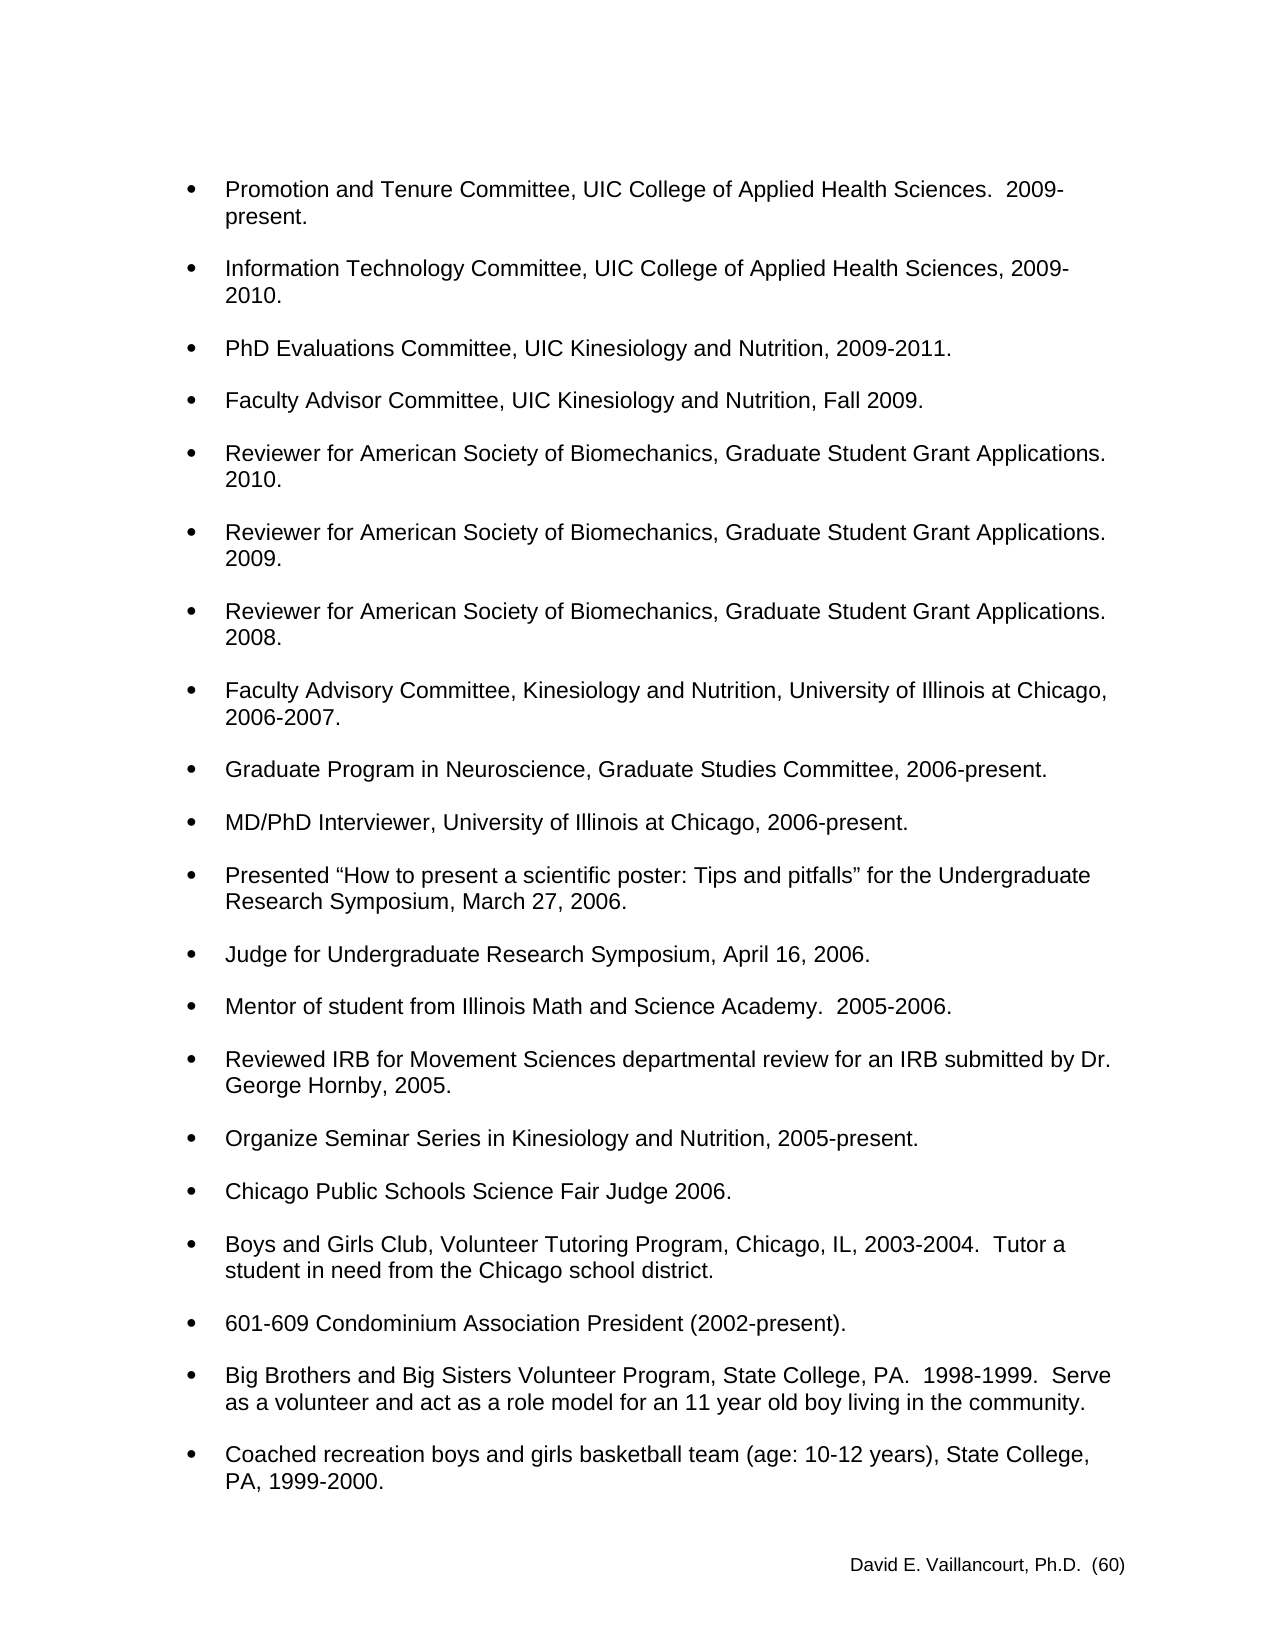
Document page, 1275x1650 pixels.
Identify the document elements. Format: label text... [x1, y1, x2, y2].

list Reviewer for American Society of Biomechanics, Graduate Student Grant Applications. 2009. [187, 519, 1125, 572]
list Judge for Undergraduate Research Symposium, April 16, 2006. [187, 941, 1125, 967]
list Reviewed IRB for Movement Sciences departmental review for an IRB submitted by Dr. George Hornby, 2005. [187, 1046, 1125, 1099]
list PhD Evaluations Committee, UIC Kinesiology and Nutrition, 2009-2011. [187, 334, 1125, 361]
list Chicago Public Schools Science Fair Judge 2006. [187, 1178, 1125, 1204]
list Graduate Program in Neuroscience, Graduate Studies Committee, 2006-present. [187, 756, 1125, 782]
list Big Brothers and Big Sisters Volunteer Program, State College, PA. 1998-1999. Serve as a volunteer and act as a role model for an 11 year old boy living in the community. [187, 1362, 1125, 1415]
list Promotion and Tenure Committee, UIC College of Applied Health Sciences. 2009-present. [187, 176, 1125, 229]
list Faculty Advisor Committee, UIC Kinesiology and Nutrition, Fall 2009. [187, 387, 1125, 413]
list Mentor of student from Illinois Math and Science Academy. 2005-2006. [187, 993, 1125, 1020]
list Reviewer for American Society of Biomechanics, Graduate Student Grant Applications. 2010. [187, 440, 1125, 493]
list Organize Seminar Series in Kinesiology and Nutrition, 2005-present. [187, 1125, 1125, 1151]
list 601-609 Condominium Association President (2002-present). [187, 1309, 1125, 1336]
list Presented “How to present a scientific poster: Tips and pitfalls” for the Undergraduate Research Symposium, March 27, 2006. [187, 862, 1125, 914]
list Coached recreation boys and girls basketball team (age: 10-12 years), State College, PA, 1999-2000. [187, 1441, 1125, 1494]
list Reviewer for American Society of Biomechanics, Graduate Student Grant Applications. 2008. [187, 598, 1125, 651]
list Information Technology Committee, UIC College of Applied Health Sciences, 2009-2010. [187, 255, 1125, 308]
list Faculty Advisory Committee, Kinesiology and Nutrition, University of Illinois at Chicago, 2006-2007. [187, 677, 1125, 730]
list MD/PhD Interviewer, University of Illinois at Chicago, 2006-present. [187, 809, 1125, 835]
list Boys and Girls Club, Volunteer Tutoring Program, Chicago, IL, 2003-2004. Tutor a student in need from the Chicago school district. [187, 1231, 1125, 1283]
